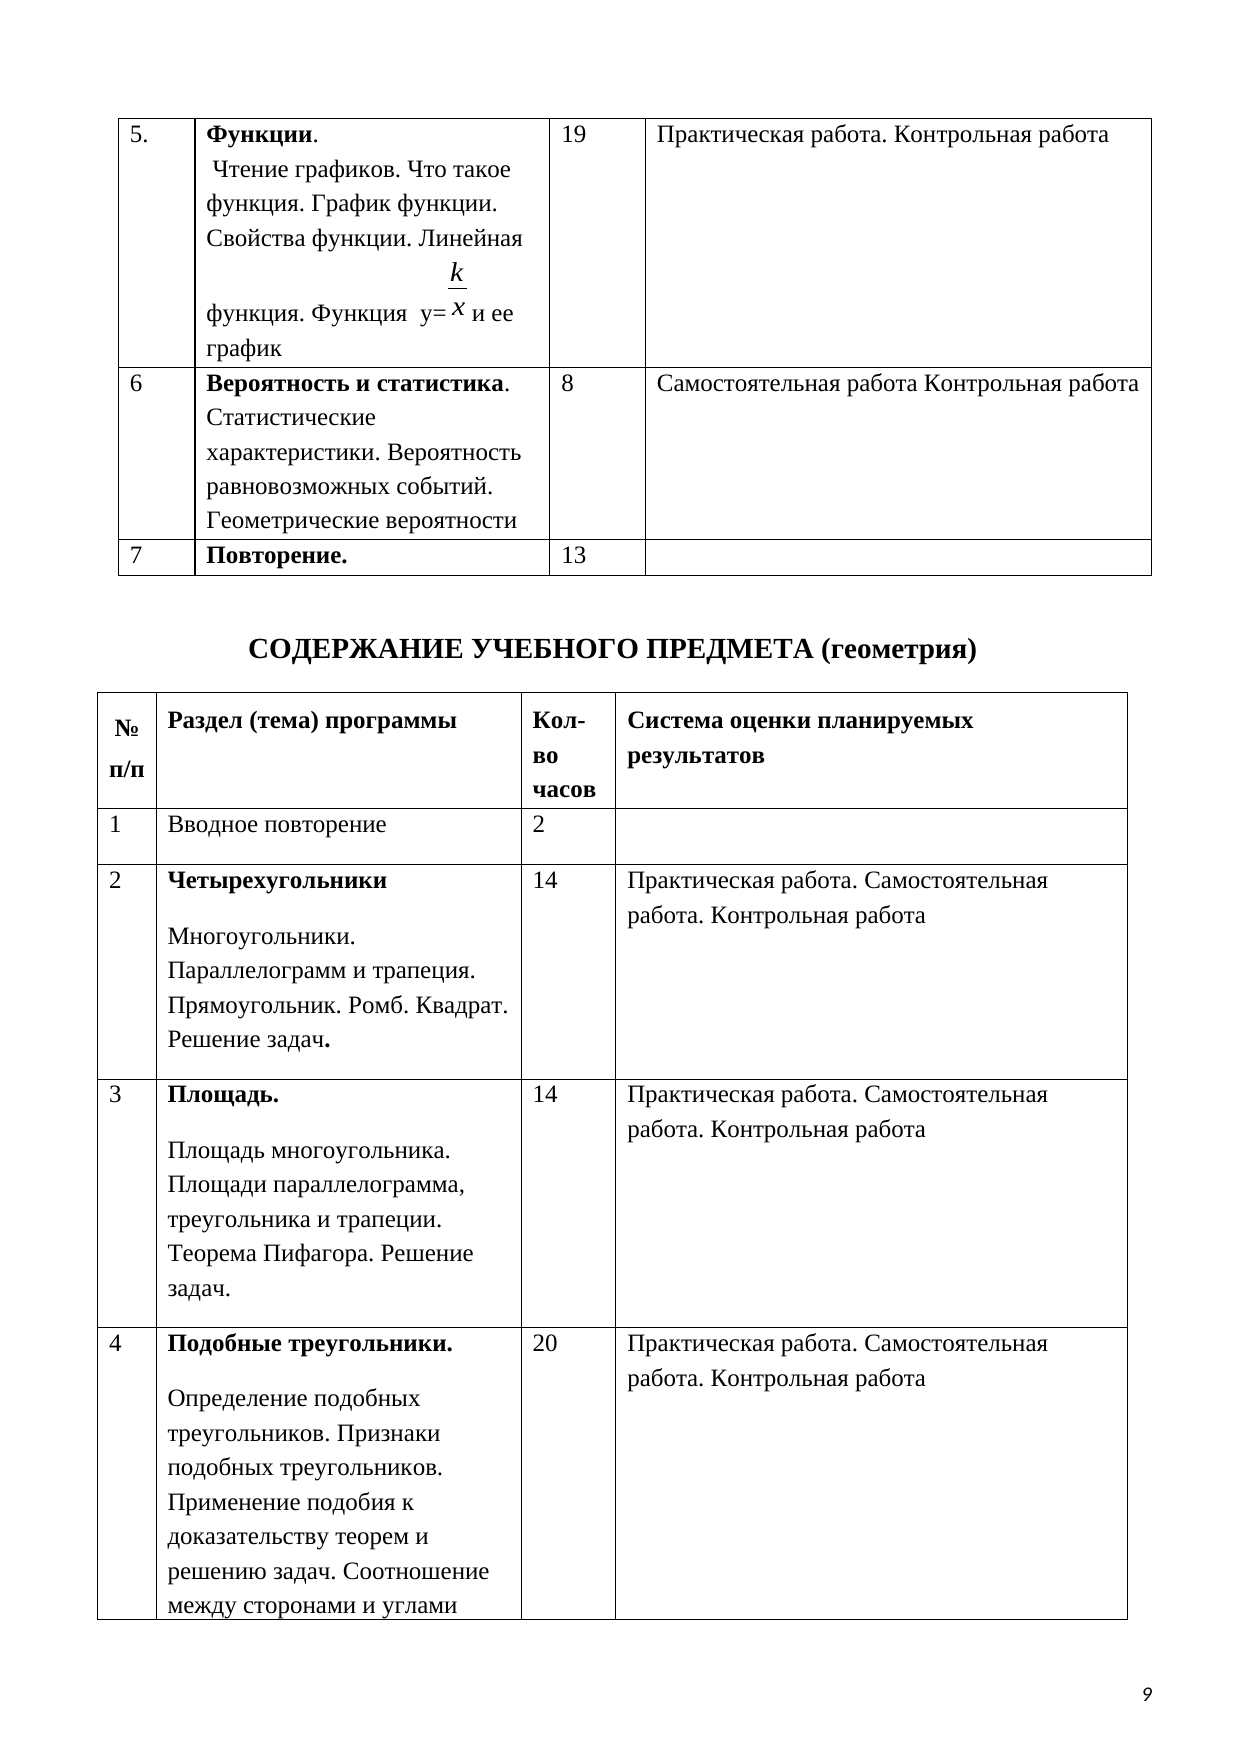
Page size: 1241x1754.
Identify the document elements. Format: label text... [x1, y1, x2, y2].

table_cell 13 [550, 540, 645, 574]
table_cell Четырехугольники Многоугольники. Параллелограмм и трапеция. Прямоугольник. Ромб. Квадрат. Решение задач. [157, 865, 521, 1078]
table_cell 7 [119, 540, 194, 574]
table_cell 5. [119, 119, 194, 367]
table_cell Повторение. [196, 540, 549, 574]
table_header Система оценки планируемых результатов [616, 693, 1127, 808]
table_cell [157, 1328, 521, 1619]
table_cell 2 [98, 865, 156, 1078]
table_cell 8 [550, 368, 645, 539]
table_header Кол-во часов [522, 693, 615, 808]
table_cell 3 [98, 1080, 156, 1327]
table_cell Самостоятельная работа Контрольная работа [646, 368, 1151, 539]
table_cell 20 [522, 1328, 615, 1619]
table_header № п/п [98, 693, 156, 808]
table_cell Функции. Чтение графиков. Что такое функция. График функции. Свойства функции. Линейная функция. Функция y=и ее график [196, 119, 549, 367]
table_cell 6 [119, 368, 194, 539]
text СОДЕРЖАНИЕ УЧЕБНОГО ПРЕДМЕТА (геометрия) [74, 631, 1152, 664]
table_cell 19 [550, 119, 645, 367]
table_cell [646, 540, 1151, 574]
table_header Раздел (тема) программы [157, 693, 521, 808]
table_cell Практическая работа. Самостоятельная работа. Контрольная работа [616, 865, 1127, 1078]
table_cell 2 [522, 809, 615, 864]
table_cell Вероятность и статистика. Статистические характеристики. Вероятность равновозможных событий. Геометрические вероятности [196, 368, 549, 539]
table_cell 14 [522, 865, 615, 1078]
table_cell Практическая работа. Самостоятельная работа. Контрольная работа [616, 1080, 1127, 1327]
table_cell Практическая работа. Контрольная работа [646, 119, 1151, 367]
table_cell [616, 1328, 1127, 1619]
table_cell 4 [98, 1328, 156, 1619]
table_cell [616, 809, 1127, 864]
table_cell 1 [98, 809, 156, 864]
table_cell Площадь. Площадь многоугольника. Площади параллелограмма, треугольника и трапеции. Теорема Пифагора. Решение задач. [157, 1080, 521, 1327]
table_cell Вводное повторение [157, 809, 521, 864]
table_cell 14 [522, 1080, 615, 1327]
